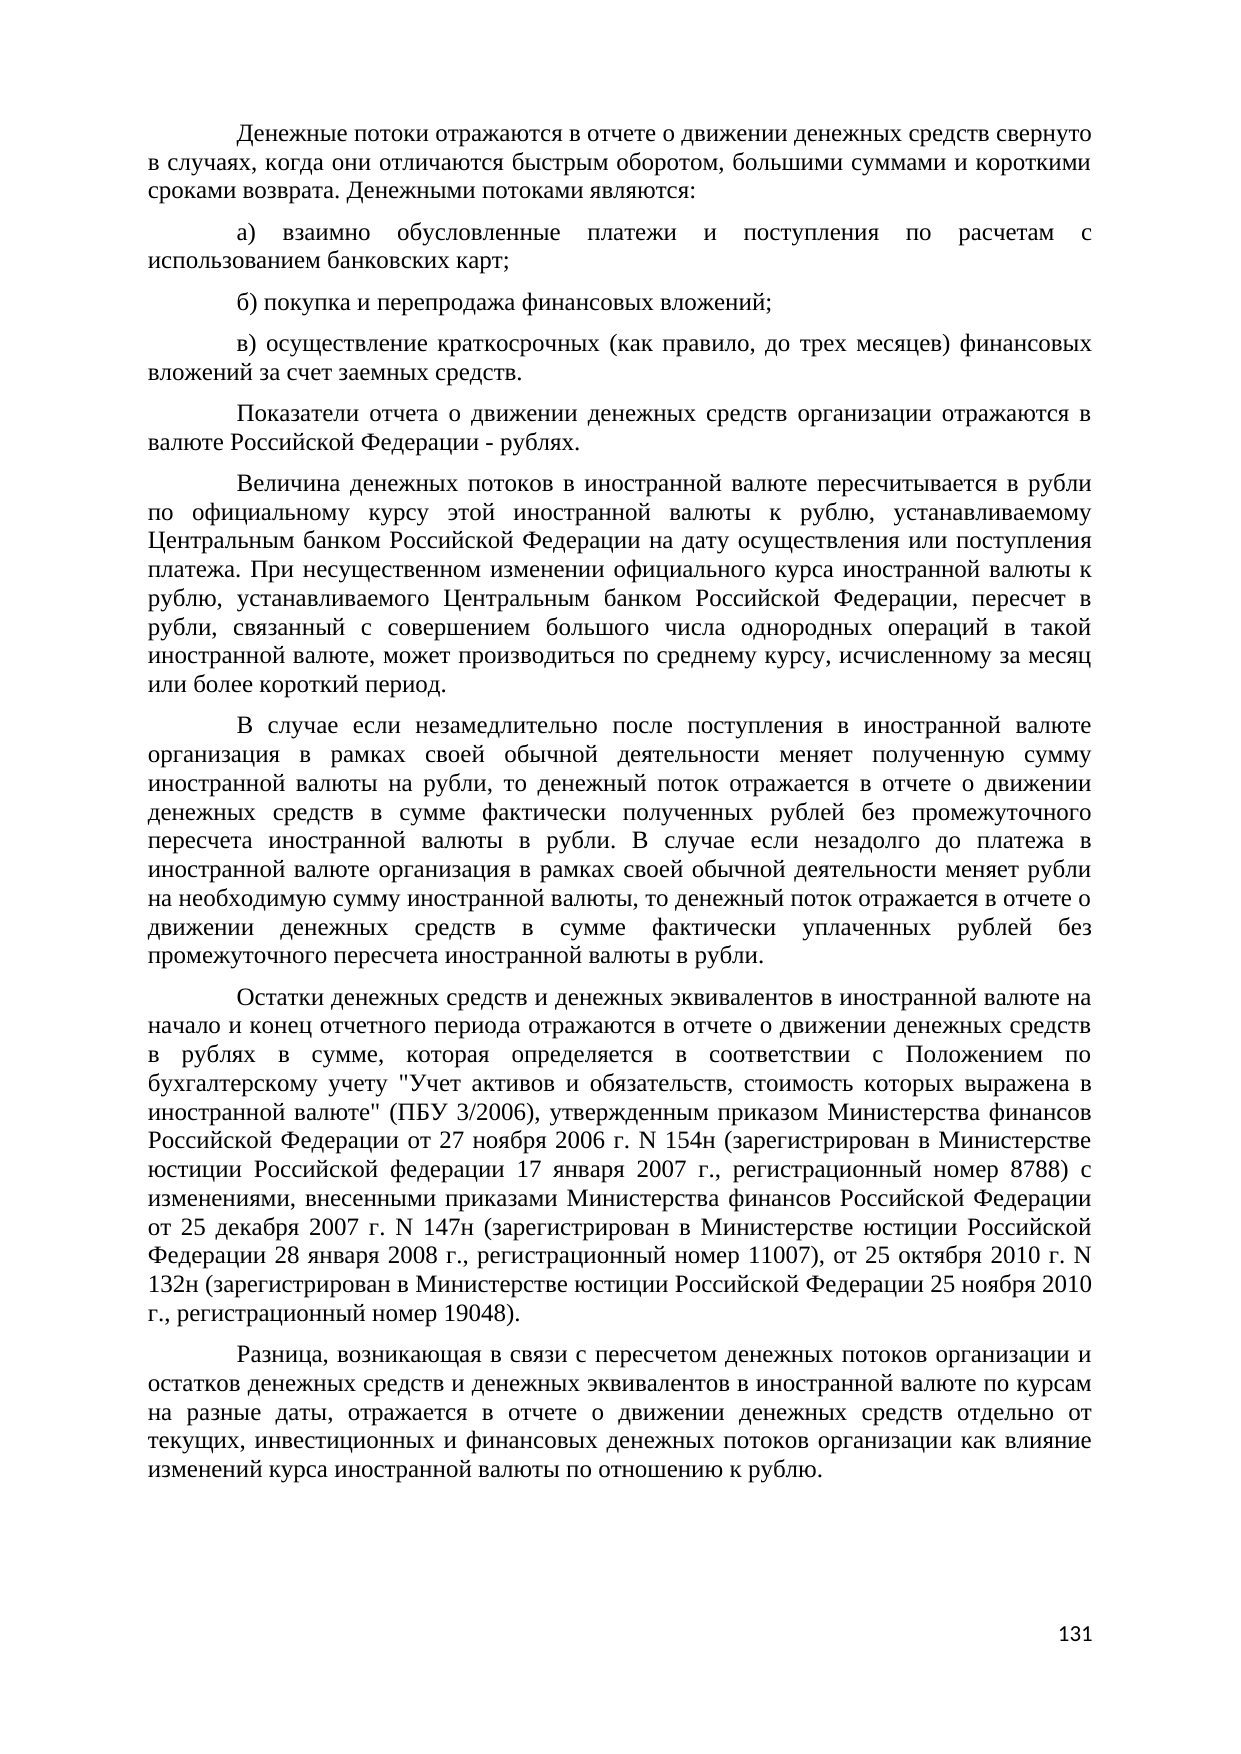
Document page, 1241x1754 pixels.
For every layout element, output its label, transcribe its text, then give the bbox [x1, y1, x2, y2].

text в) осуществление краткосрочных (как правило, до трех месяцев) финансовых вложений за счет заемных средств. [148, 328, 1092, 386]
text б) покупка и перепродажа финансовых вложений; [148, 287, 1092, 316]
text Показатели отчета о движении денежных средств организации отражаются в валюте Российской Федерации - рублях. [148, 398, 1092, 456]
text Разница, возникающая в связи с пересчетом денежных потоков организации и остатков денежных средств и денежных эквивалентов в иностранной валюте по курсам на разные даты, отражается в отчете о движении денежных средств отдельно от текущих, инвестиционных и финансовых денежных потоков организации как влияние изменений курса иностранной валюты по отношению к рублю. [148, 1339, 1092, 1483]
text В случае если незамедлительно после поступления в иностранной валюте организация в рамках своей обычной деятельности меняет полученную сумму иностранной валюты на рубли, то денежный поток отражается в отчете о движении денежных средств в сумме фактически полученных рублей без промежуточного пересчета иностранной валюты в рубли. В случае если незадолго до платежа в иностранной валюте организация в рамках своей обычной деятельности меняет рубли на необходимую сумму иностранной валюты, то денежный поток отражается в отчете о движении денежных средств в сумме фактически уплаченных рублей без промежуточного пересчета иностранной валюты в рубли. [148, 711, 1092, 969]
text Денежные потоки отражаются в отчете о движении денежных средств свернуто в случаях, когда они отличаются быстрым оборотом, большими суммами и короткими сроками возврата. Денежными потоками являются: [148, 118, 1092, 204]
text Величина денежных потоков в иностранной валюте пересчитывается в рубли по официальному курсу этой иностранной валюты к рублю, устанавливаемому Центральным банком Российской Федерации на дату осуществления или поступления платежа. При несущественном изменении официального курса иностранной валюты к рублю, устанавливаемого Центральным банком Российской Федерации, пересчет в рубли, связанный с совершением большого числа однородных операций в такой иностранной валюте, может производиться по среднему курсу, исчисленному за месяц или более короткий период. [148, 468, 1092, 698]
text Остатки денежных средств и денежных эквивалентов в иностранной валюте на начало и конец отчетного периода отражаются в отчете о движении денежных средств в рублях в сумме, которая определяется в соответствии с Положением по бухгалтерскому учету "Учет активов и обязательств, стоимость которых выражена в иностранной валюте" (ПБУ 3/2006), утвержденным приказом Министерства финансов Российской Федерации от 27 ноября 2006 г. N 154н (зарегистрирован в Министерстве юстиции Российской федерации 17 января 2007 г., регистрационный номер 8788) с изменениями, внесенными приказами Министерства финансов Российской Федерации от 25 декабря 2007 г. N 147н (зарегистрирован в Министерстве юстиции Российской Федерации 28 января 2008 г., регистрационный номер 11007), от 25 октября 2010 г. N 132н (зарегистрирован в Министерстве юстиции Российской Федерации 25 ноября 2010 г., регистрационный номер 19048). [148, 982, 1092, 1327]
text а) взаимно обусловленные платежи и поступления по расчетам с использованием банковских карт; [148, 217, 1092, 274]
